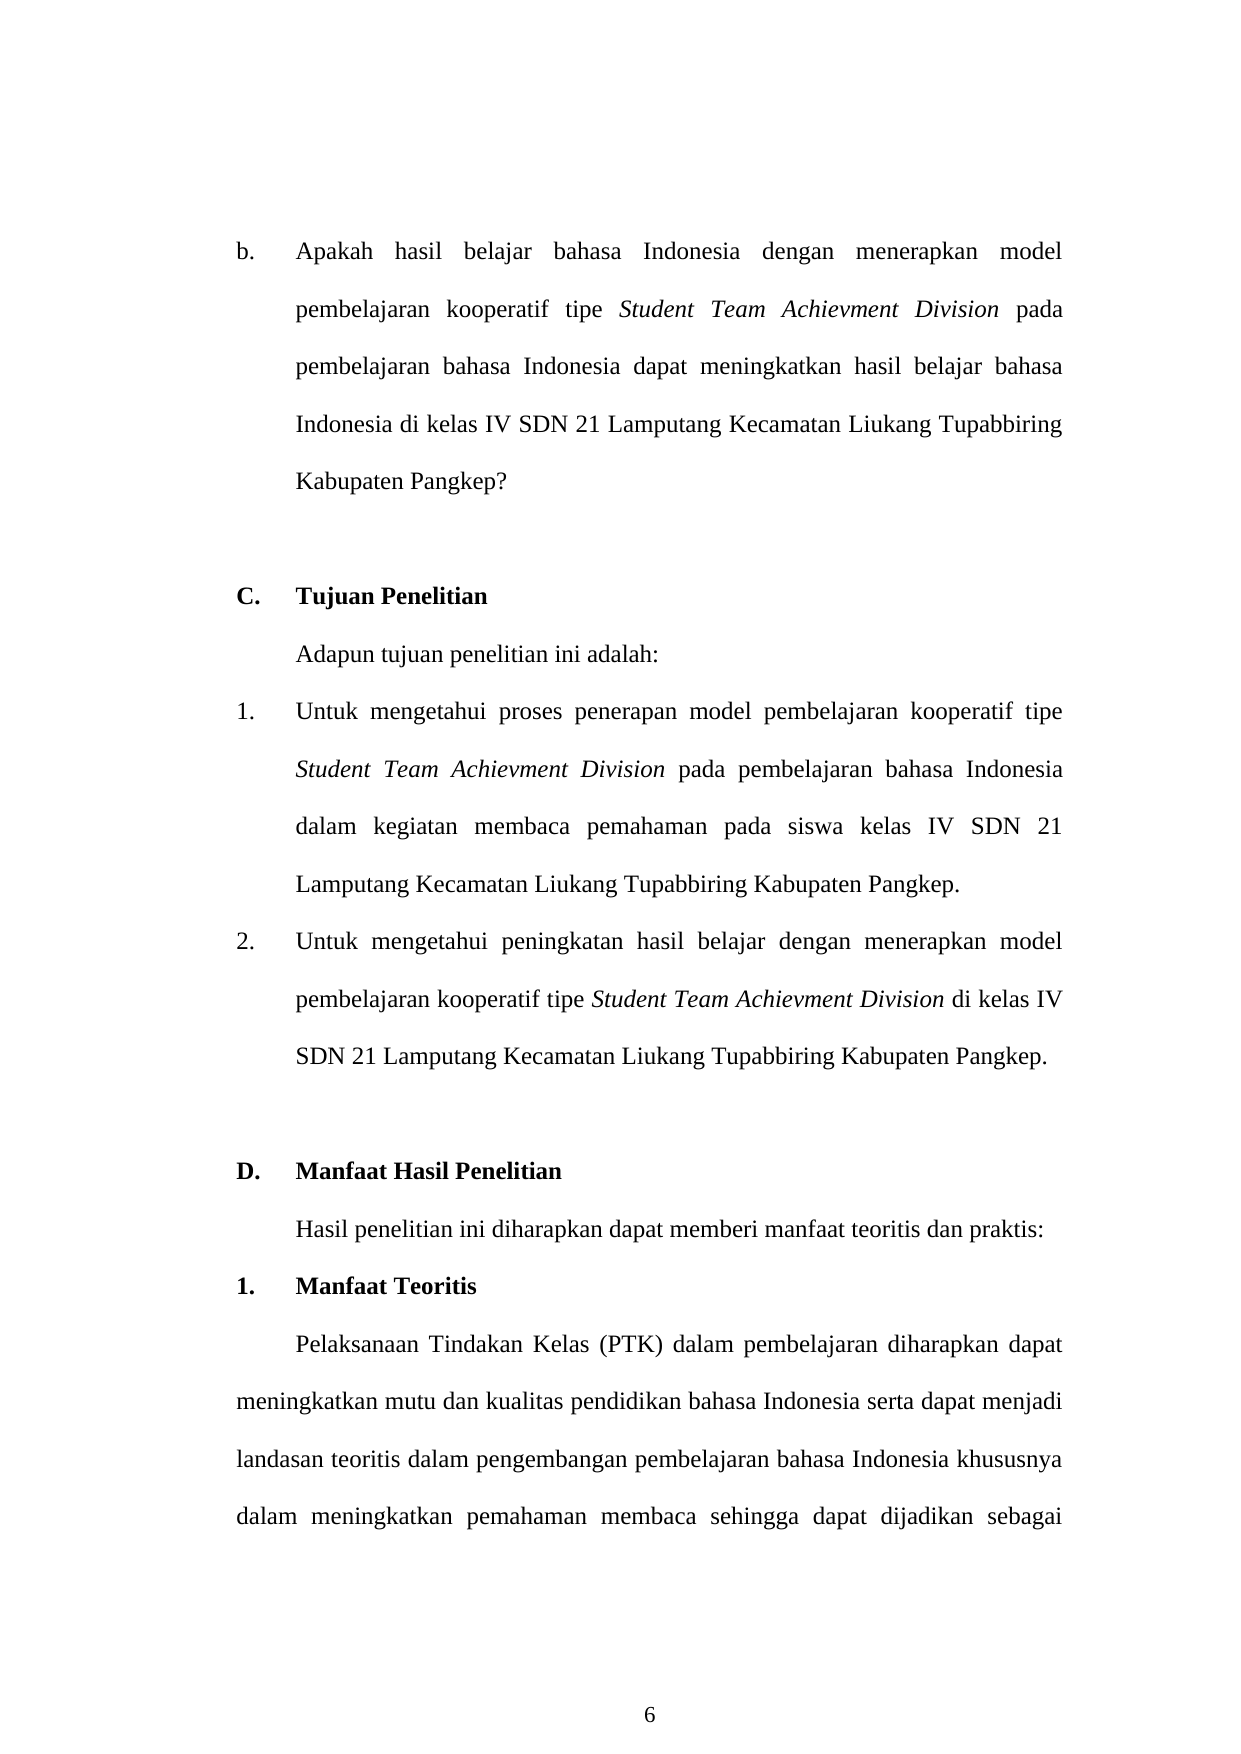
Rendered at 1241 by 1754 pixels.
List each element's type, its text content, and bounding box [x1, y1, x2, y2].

list Untuk mengetahui peningkatan hasil belajar dengan menerapkan model pembelajaran kooperatif tipe Student Team Achievment Division di kelas IV SDN 21 Lamputang Kecamatan Liukang Tupabbiring Kabupaten Pangkep. [236, 926, 1063, 1070]
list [236, 1329, 1063, 1530]
list Manfaat Teoritis [236, 1271, 1063, 1300]
list Apakah hasil belajar bahasa Indonesia dengan menerapkan model pembelajaran kooperatif tipe Student Team Achievment Division pada pembelajaran bahasa Indonesia dapat meningkatkan hasil belajar bahasa Indonesia di kelas IV SDN 21 Lamputang Kecamatan Liukang Tupabbiring Kabupaten Pangkep? [236, 236, 1063, 495]
list Adapun tujuan penelitian ini adalah: [295, 639, 1063, 667]
list Tujuan Penelitian [236, 581, 1063, 610]
list Untuk mengetahui proses penerapan model pembelajaran kooperatif tipe Student Team Achievment Division pada pembelajaran bahasa Indonesia dalam kegiatan membaca pemahaman pada siswa kelas IV SDN 21 Lamputang Kecamatan Liukang Tupabbiring Kabupaten Pangkep. [236, 696, 1063, 897]
list Manfaat Hasil Penelitian [236, 1156, 1063, 1185]
list Hasil penelitian ini diharapkan dapat memberi manfaat teoritis dan praktis: [295, 1214, 1063, 1242]
